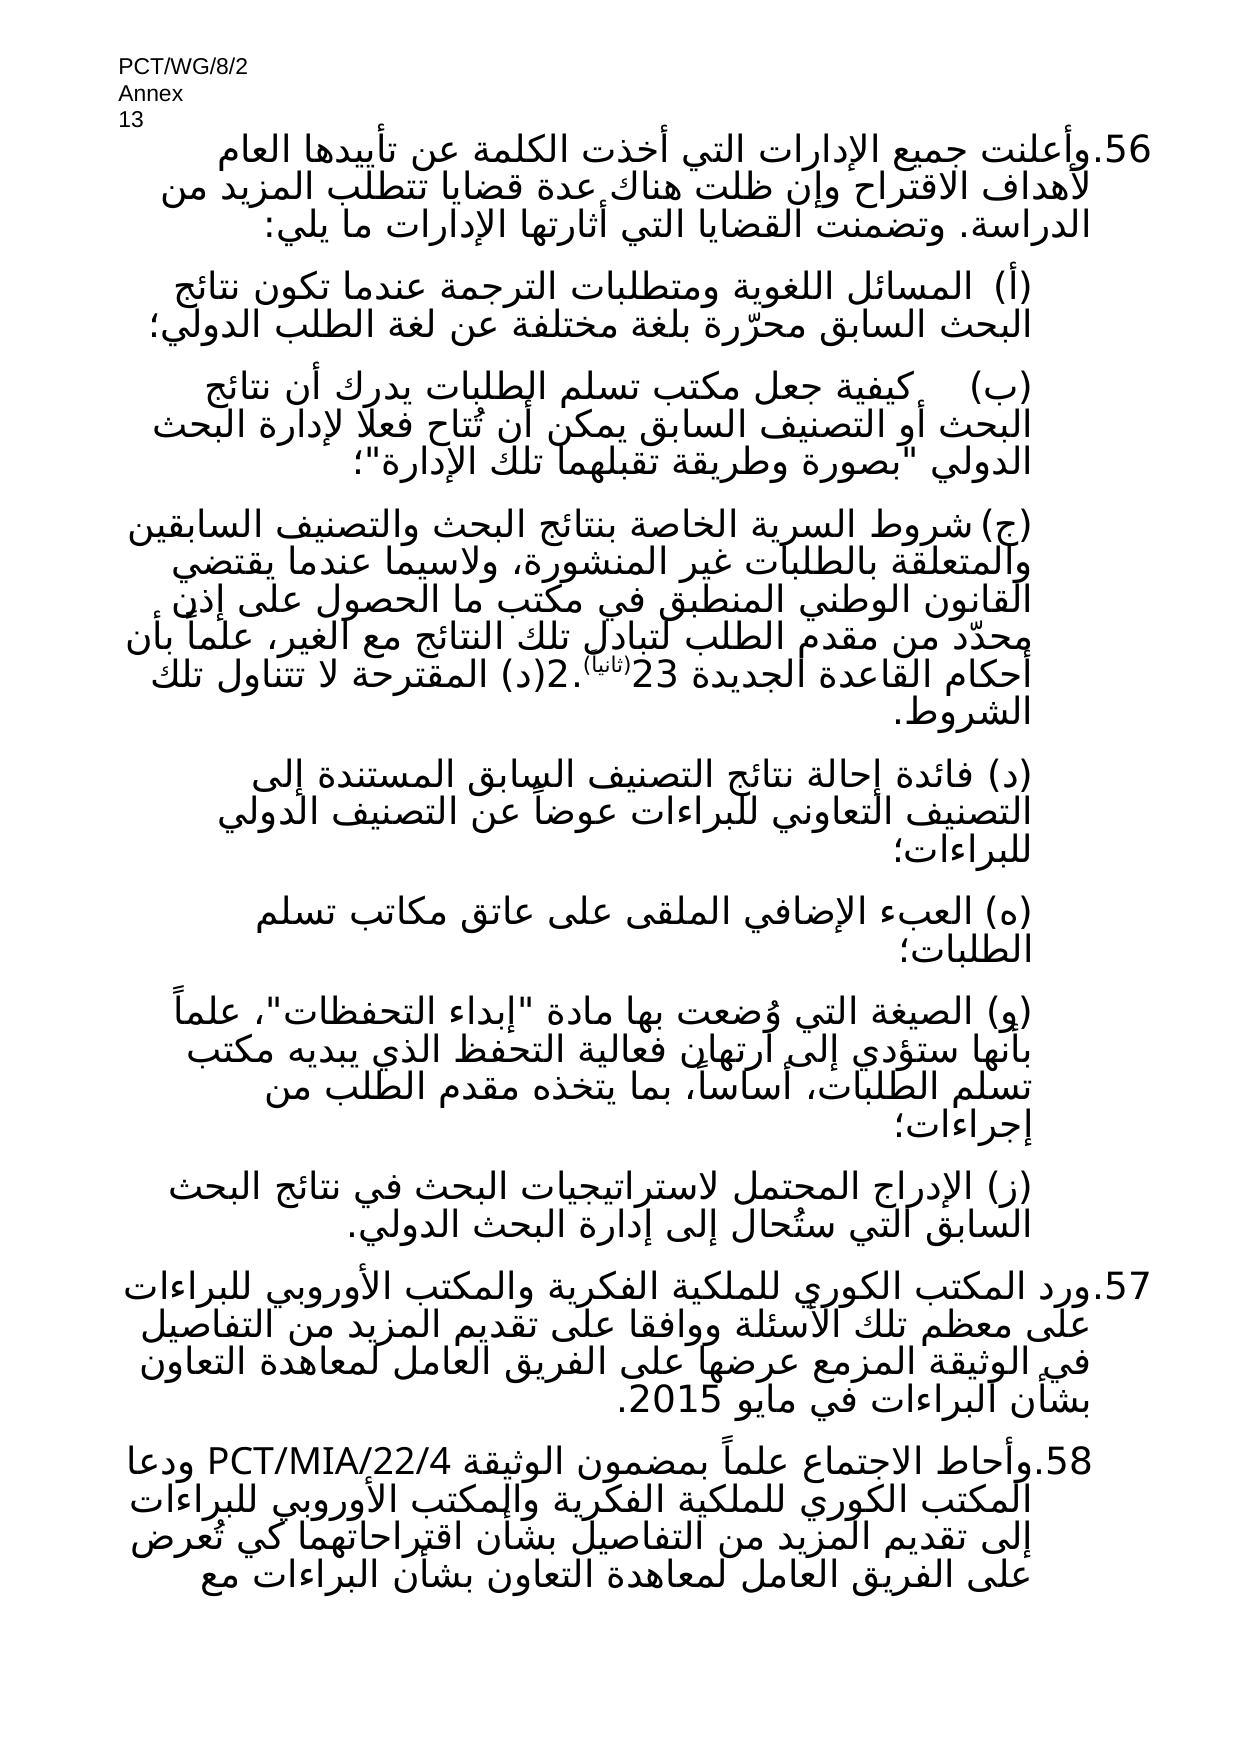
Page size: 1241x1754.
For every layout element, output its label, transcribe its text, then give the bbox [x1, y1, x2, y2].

text (ب) كيفية جعل مكتب تسلم الطلبات يدرك أن نتائج البحث أو التصنيف السابق يمكن أن تُتاح فعلا لإدارة البحث الدولي "بصورة وطريقة تقبلهما تلك الإدارة"؛ [118, 370, 1033, 482]
text (ج) شروط السرية الخاصة بنتائج البحث والتصنيف السابقين والمتعلقة بالطلبات غير المنشورة، ولاسيما عندما يقتضي القانون الوطني المنطبق في مكتب ما الحصول على إذن محدّد من مقدم الطلب لتبادل تلك النتائج مع الغير، علماً بأن أحكام القاعدة الجديدة 23(ثانياً).2(د) المقترحة لا تتناول تلك الشروط. [118, 507, 1033, 732]
text (ز) الإدراج المحتمل لاستراتيجيات البحث في نتائج البحث السابق التي ستُحال إلى إدارة البحث الدولي. [118, 1170, 1033, 1245]
text (د) فائدة إحالة نتائج التصنيف السابق المستندة إلى التصنيف التعاوني للبراءات عوضاً عن التصنيف الدولي للبراءات؛ [118, 757, 1033, 870]
text (و) الصيغة التي وُضعت بها مادة "إبداء التحفظات"، علماً بأنها ستؤدي إلى ارتهان فعالية التحفظ الذي يبديه مكتب تسلم الطلبات، أساساً، بما يتخذه مقدم الطلب من إجراءات؛ [118, 995, 1033, 1145]
text (أ) المسائل اللغوية ومتطلبات الترجمة عندما تكون نتائج البحث السابق محرّرة بلغة مختلفة عن لغة الطلب الدولي؛ [118, 270, 1033, 345]
list ورد المكتب الكوري للملكية الفكرية والمكتب الأوروبي للبراءات على معظم تلك الأسئلة ووافقا على تقديم المزيد من التفاصيل في الوثيقة المزمع عرضها على الفريق العامل لمعاهدة التعاون بشأن البراءات في مايو 2015. [118, 1270, 1093, 1420]
list وأعلنت جميع الإدارات التي أخذت الكلمة عن تأييدها العام لأهداف الاقتراح وإن ظلت هناك عدة قضايا تتطلب المزيد من الدراسة. وتضمنت القضايا التي أثارتها الإدارات ما يلي: [118, 132, 1093, 245]
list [118, 1445, 1033, 1595]
text (ه) العبء الإضافي الملقى على عاتق مكاتب تسلم الطلبات؛ [118, 895, 1033, 970]
